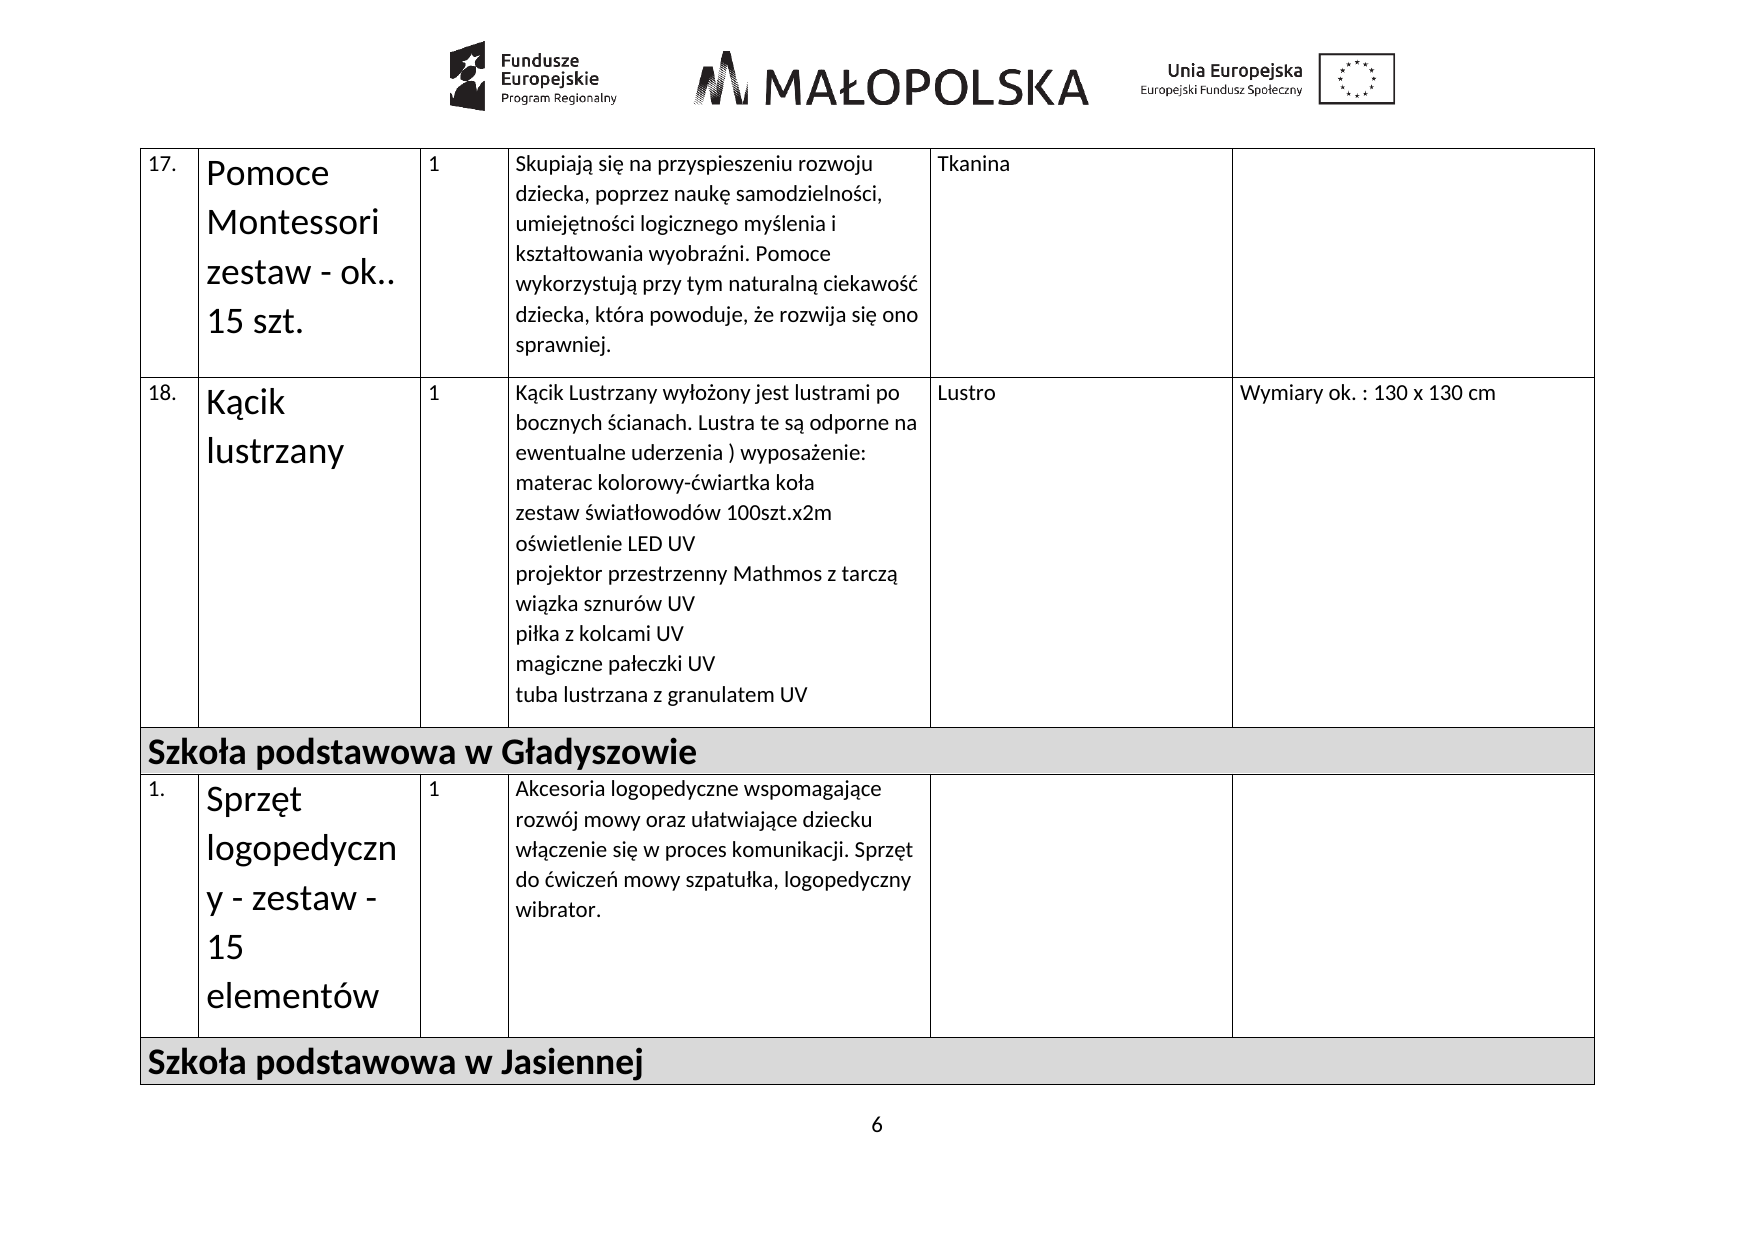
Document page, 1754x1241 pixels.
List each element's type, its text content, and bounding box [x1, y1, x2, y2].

table_cell 17. [141, 149, 198, 377]
table_cell Kącik Lustrzany wyłożony jest lustrami po bocznych ścianach. Lustra te są odporne na ewentualne uderzenia ) wyposażenie: materac kolorowy-ćwiartka koła zestaw światłowodów 100szt.x2m oświetlenie LED UV projektor przestrzenny Mathmos z tarczą wiązka sznurów UV piłka z kolcami UV magiczne pałeczki UV tuba lustrzana z granulatem UV [509, 378, 930, 727]
table_cell Pomoce Montessori zestaw - ok.. 15 szt. [199, 149, 420, 377]
table_cell [931, 775, 1232, 1037]
table_cell 1 [421, 149, 508, 377]
table_cell Szkoła podstawowa w Gładyszowie [141, 728, 1594, 773]
table_cell Szkoła podstawowa w Jasiennej [141, 1038, 1594, 1084]
table_cell 1 [421, 378, 508, 727]
table_cell 18. [141, 378, 198, 727]
table_cell Sprzęt logopedyczny - zestaw - 15 elementów [199, 775, 420, 1037]
table_cell Lustro [931, 378, 1232, 727]
table_cell [1233, 775, 1594, 1037]
table_cell [1233, 149, 1594, 377]
table_cell Kącik lustrzany [199, 378, 420, 727]
table_cell 1. [141, 775, 198, 1037]
table_cell Wymiary ok. : 130 x 130 cm [1233, 378, 1594, 727]
table_cell Akcesoria logopedyczne wspomagające rozwój mowy oraz ułatwiające dziecku włączenie się w proces komunikacji. Sprzęt do ćwiczeń mowy szpatułka, logopedyczny wibrator. [509, 775, 930, 1037]
table_cell Skupiają się na przyspieszeniu rozwoju dziecka, poprzez naukę samodzielności, umiejętności logicznego myślenia i kształtowania wyobraźni. Pomoce wykorzystują przy tym naturalną ciekawość dziecka, która powoduje, że rozwija się ono sprawniej. [509, 149, 930, 377]
table_cell 1 [421, 775, 508, 1037]
picture [450, 39, 1396, 111]
table_cell Tkanina [931, 149, 1232, 377]
